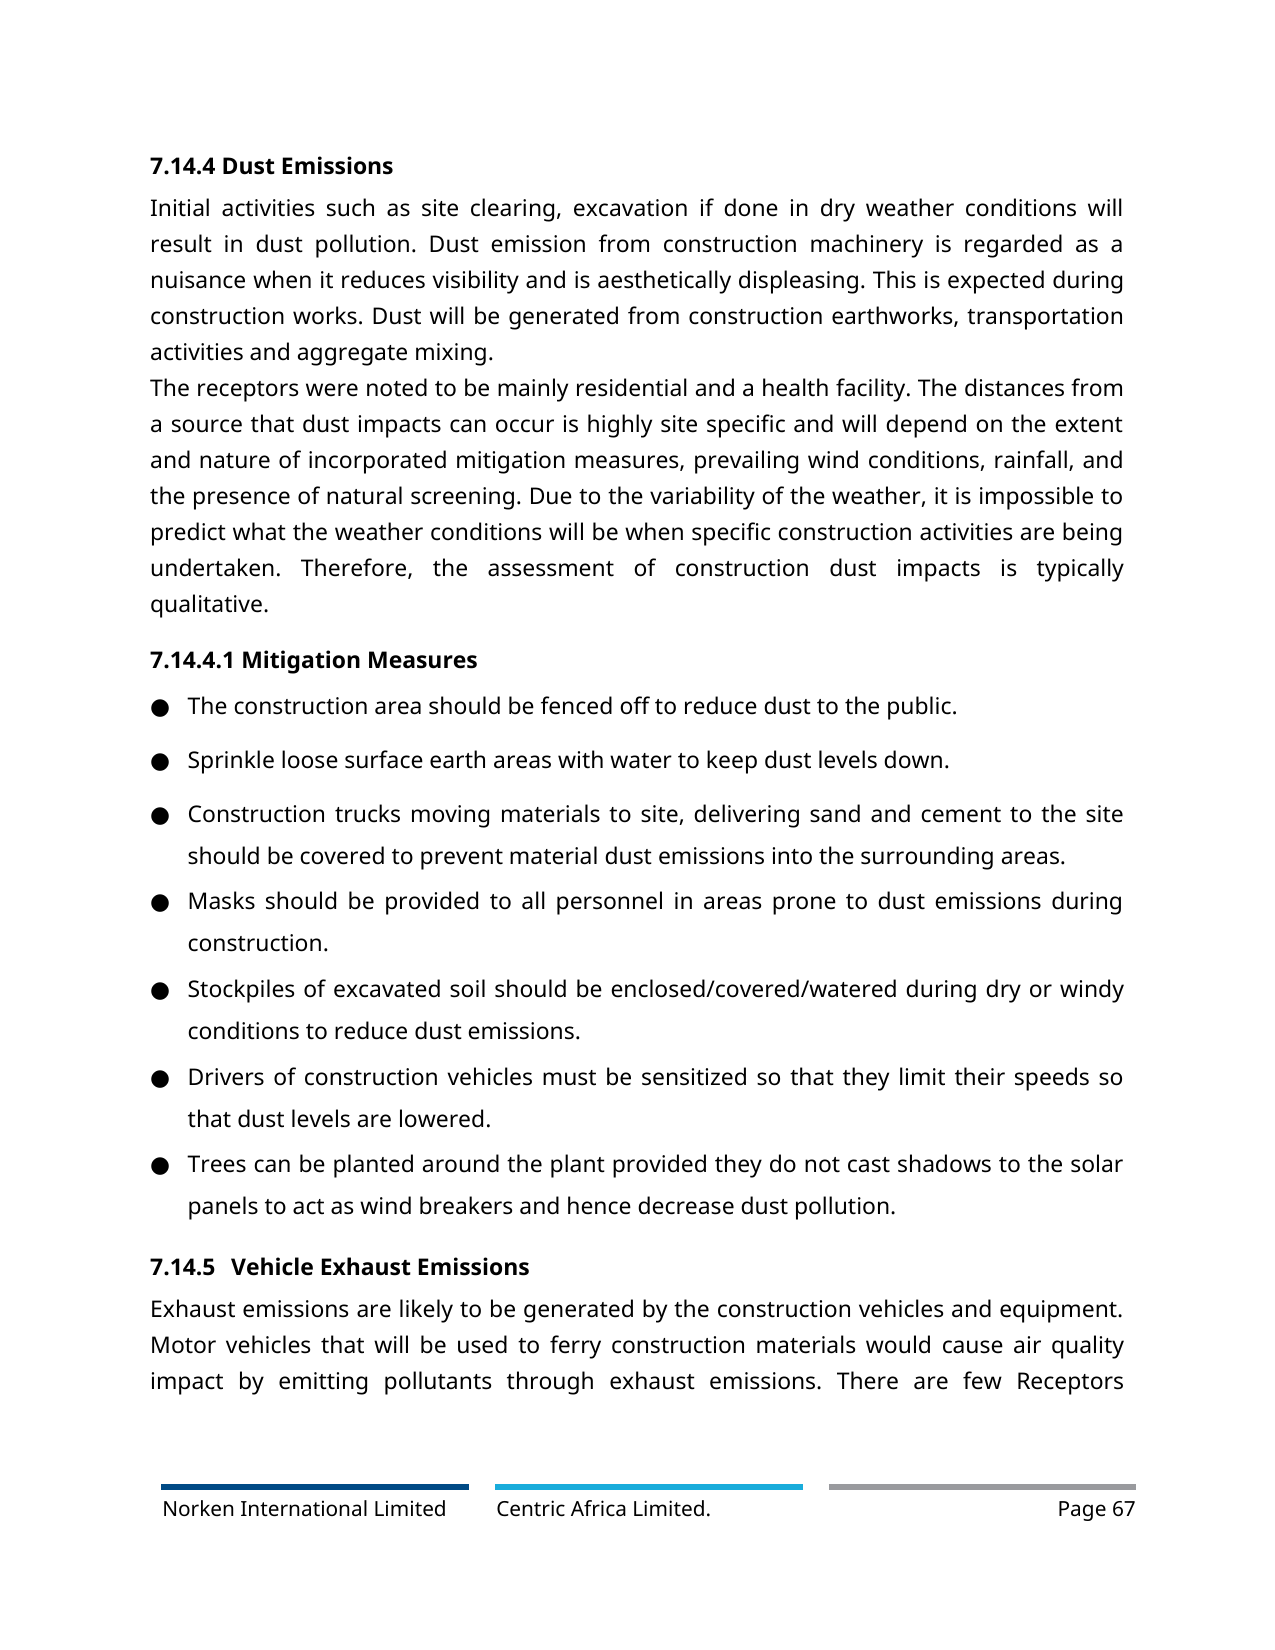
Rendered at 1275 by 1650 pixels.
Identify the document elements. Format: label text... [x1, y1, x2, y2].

text Initial activities such as site clearing, excavation if done in dry weather conditions will result in dust pollution. Dust emission from construction machinery is regarded as a nuisance when it reduces visibility and is aesthetically displeasing. This is expected during construction works. Dust will be generated from construction earthworks, transportation activities and aggregate mixing. [150, 192, 1125, 367]
list Trees can be planted around the plant provided they do not cast shadows to the solar panels to act as wind breakers and hence decrease dust pollution. [150, 1138, 1125, 1221]
list Drivers of construction vehicles must be sensitized so that they limit their speeds so that dust levels are lowered. [150, 1051, 1125, 1134]
list Vehicle Exhaust Emissions [150, 1251, 1125, 1282]
list Dust Emissions [150, 150, 1125, 181]
list The construction area should be fenced off to reduce dust to the public. [150, 680, 1125, 727]
list Masks should be provided to all personnel in areas prone to dust emissions during construction. [150, 876, 1125, 959]
list Stockpiles of excavated soil should be enclosed/covered/watered during dry or windy conditions to reduce dust emissions. [150, 963, 1125, 1046]
list Construction trucks moving materials to site, delivering sand and cement to the site should be covered to prevent material dust emissions into the surrounding areas. [150, 788, 1125, 871]
list Sprinkle loose surface earth areas with water to keep dust levels down. [150, 734, 1125, 781]
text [150, 1293, 1125, 1396]
text 7.14.4.1 Mitigation Measures [150, 644, 1125, 676]
text The receptors were noted to be mainly residential and a health facility. The distances from a source that dust impacts can occur is highly site specific and will depend on the extent and nature of incorporated mitigation measures, prevailing wind conditions, rainfall, and the presence of natural screening. Due to the variability of the weather, it is impossible to predict what the weather conditions will be when specific construction activities are being undertaken. Therefore, the assessment of construction dust impacts is typically qualitative. [150, 372, 1125, 619]
